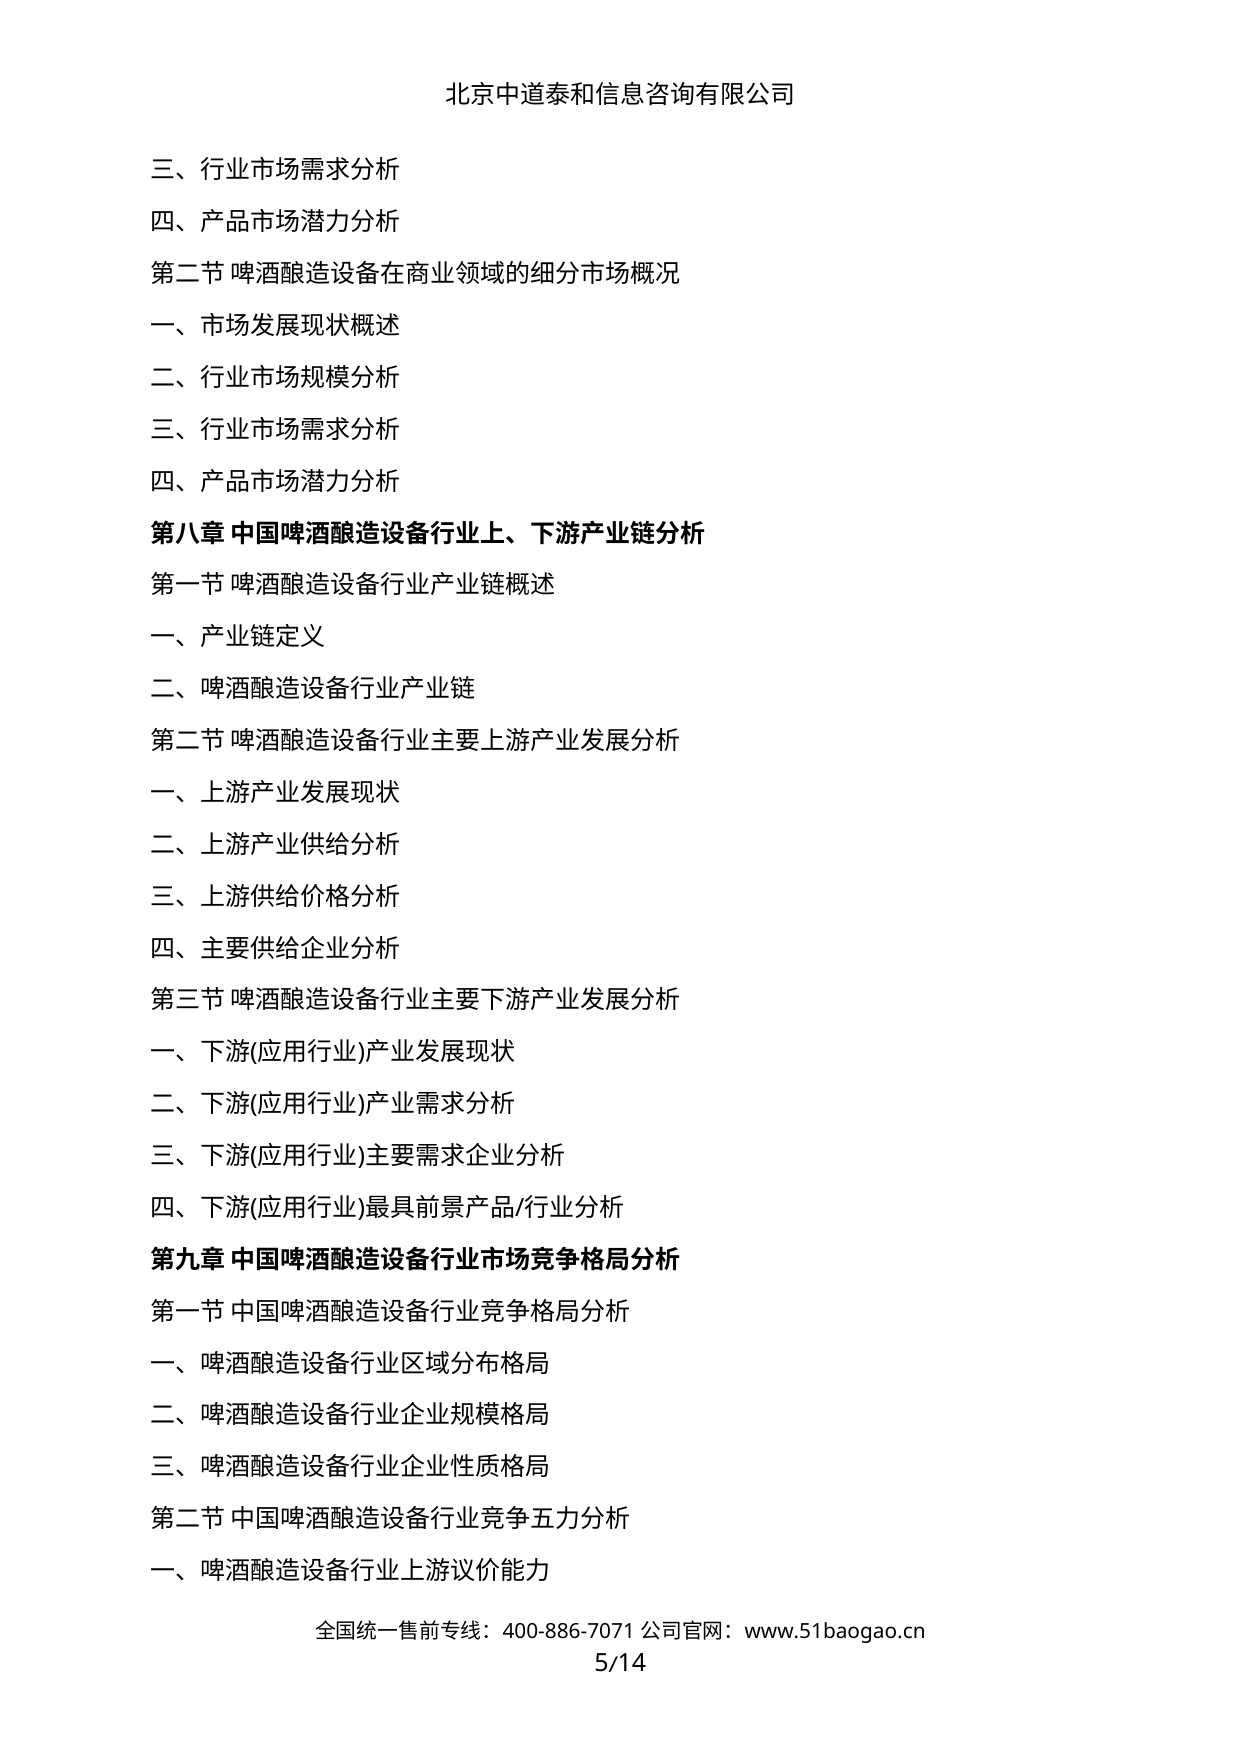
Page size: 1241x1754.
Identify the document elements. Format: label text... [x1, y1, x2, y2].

text 第一节 啤酒酿造设备行业产业链概述 [150, 565, 1090, 601]
text 二、下游(应用行业)产业需求分析 [150, 1084, 1090, 1120]
text 二、啤酒酿造设备行业企业规模格局 [150, 1395, 1090, 1431]
text 一、产业链定义 [150, 617, 1090, 653]
text 第二节 啤酒酿造设备在商业领域的细分市场概况 [150, 254, 1090, 290]
text 四、产品市场潜力分析 [150, 202, 1090, 238]
text 三、啤酒酿造设备行业企业性质格局 [150, 1447, 1090, 1483]
text 第二节 中国啤酒酿造设备行业竞争五力分析 [150, 1499, 1090, 1535]
text 二、行业市场规模分析 [150, 357, 1090, 394]
text 第三节 啤酒酿造设备行业主要下游产业发展分析 [150, 980, 1090, 1016]
text 第九章 中国啤酒酿造设备行业市场竞争格局分析 [150, 1239, 1090, 1276]
text 四、产品市场潜力分析 [150, 461, 1090, 497]
text 四、主要供给企业分析 [150, 928, 1090, 964]
text 三、下游(应用行业)主要需求企业分析 [150, 1136, 1090, 1172]
text 三、上游供给价格分析 [150, 876, 1090, 912]
text 第八章 中国啤酒酿造设备行业上、下游产业链分析 [150, 513, 1090, 549]
text 三、行业市场需求分析 [150, 150, 1090, 186]
text 第一节 中国啤酒酿造设备行业竞争格局分析 [150, 1291, 1090, 1327]
text 四、下游(应用行业)最具前景产品/行业分析 [150, 1187, 1090, 1224]
text 一、下游(应用行业)产业发展现状 [150, 1032, 1090, 1068]
text 一、上游产业发展现状 [150, 772, 1090, 809]
text 一、市场发展现状概述 [150, 306, 1090, 342]
text 一、啤酒酿造设备行业上游议价能力 [150, 1551, 1090, 1587]
text 三、行业市场需求分析 [150, 409, 1090, 446]
text 第二节 啤酒酿造设备行业主要上游产业发展分析 [150, 721, 1090, 757]
text 二、啤酒酿造设备行业产业链 [150, 669, 1090, 705]
text 一、啤酒酿造设备行业区域分布格局 [150, 1343, 1090, 1379]
text 二、上游产业供给分析 [150, 824, 1090, 861]
